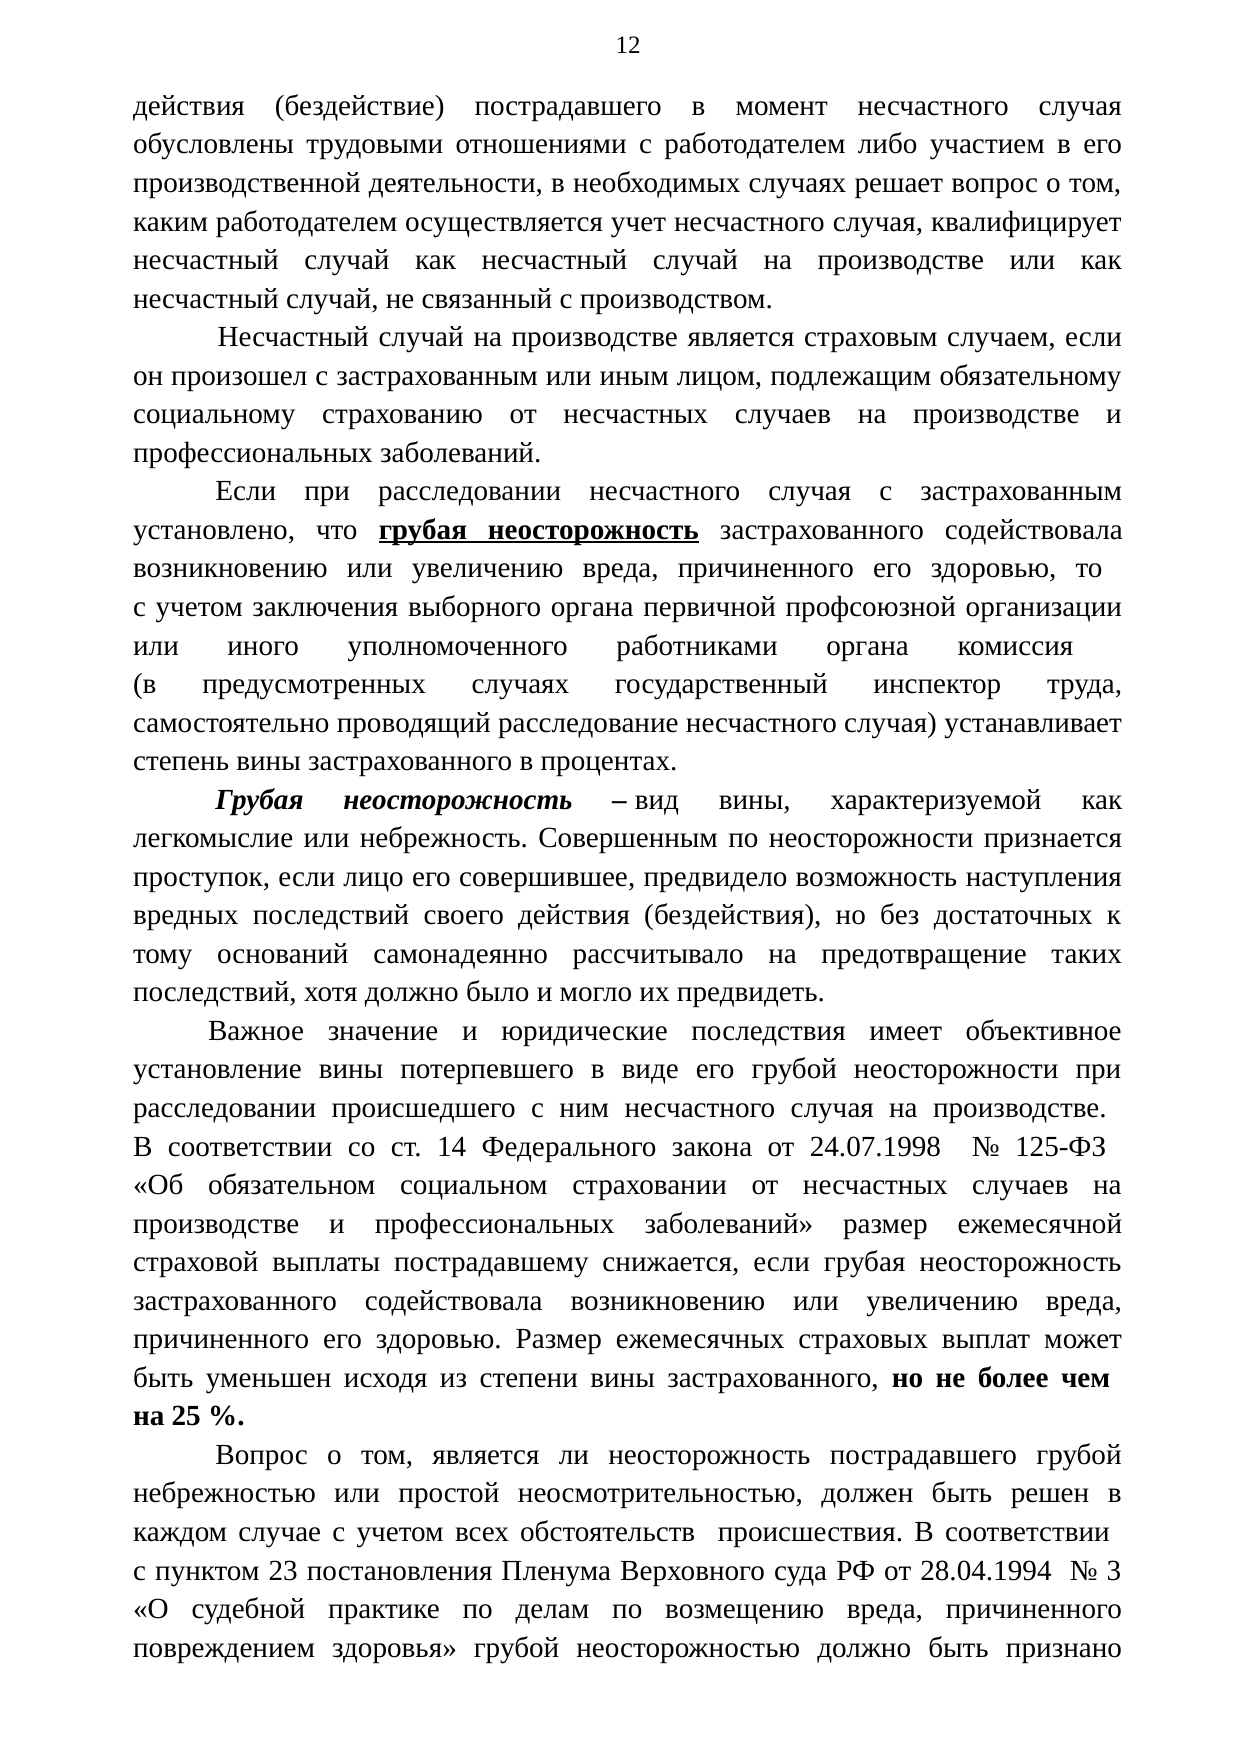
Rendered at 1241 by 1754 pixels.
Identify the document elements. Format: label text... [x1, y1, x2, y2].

text Грубая неосторожность – вид вины, характеризуемой как легкомыслие или небрежность. Совершенным по неосторожности признается проступок, если лицо его совершившее, предвидело возможность наступления вредных последствий своего действия (бездействия), но без достаточных к тому оснований самонадеянно рассчитывало на предотвращение таких последствий, хотя должно было и могло их предвидеть. [133, 782, 1123, 1008]
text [133, 1437, 1123, 1663]
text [133, 88, 1123, 314]
text Несчастный случай на производстве является страховым случаем, если он произошел с застрахованным или иным лицом, подлежащим обязательному социальному страхованию от несчастных случаев на производстве и профессиональных заболеваний. [133, 319, 1123, 468]
text Если при расследовании несчастного случая с застрахованным установлено, что грубая неосторожность застрахованного содействовала возникновению или увеличению вреда, причиненного его здоровью, то с учетом заключения выборного органа первичной профсоюзной организации или иного уполномоченного работниками органа комиссия (в предусмотренных случаях государственный инспектор труда, самостоятельно проводящий расследование несчастного случая) устанавливает степень вины застрахованного в процентах. [133, 473, 1123, 777]
text Важное значение и юридические последствия имеет объективное установление вины потерпевшего в виде его грубой неосторожности при расследовании происшедшего с ним несчастного случая на производстве. В соответствии со ст. 14 Федерального закона от 24.07.1998 № 125-ФЗ «Об обязательном социальном страховании от несчастных случаев на производстве и профессиональных заболеваний» размер ежемесячной страховой выплаты пострадавшему снижается, если грубая неосторожность застрахованного содействовала возникновению или увеличению вреда, причиненного его здоровью. Размер ежемесячных страховых выплат может быть уменьшен исходя из степени вины застрахованного, но не более чем на 25 %. [133, 1013, 1123, 1432]
